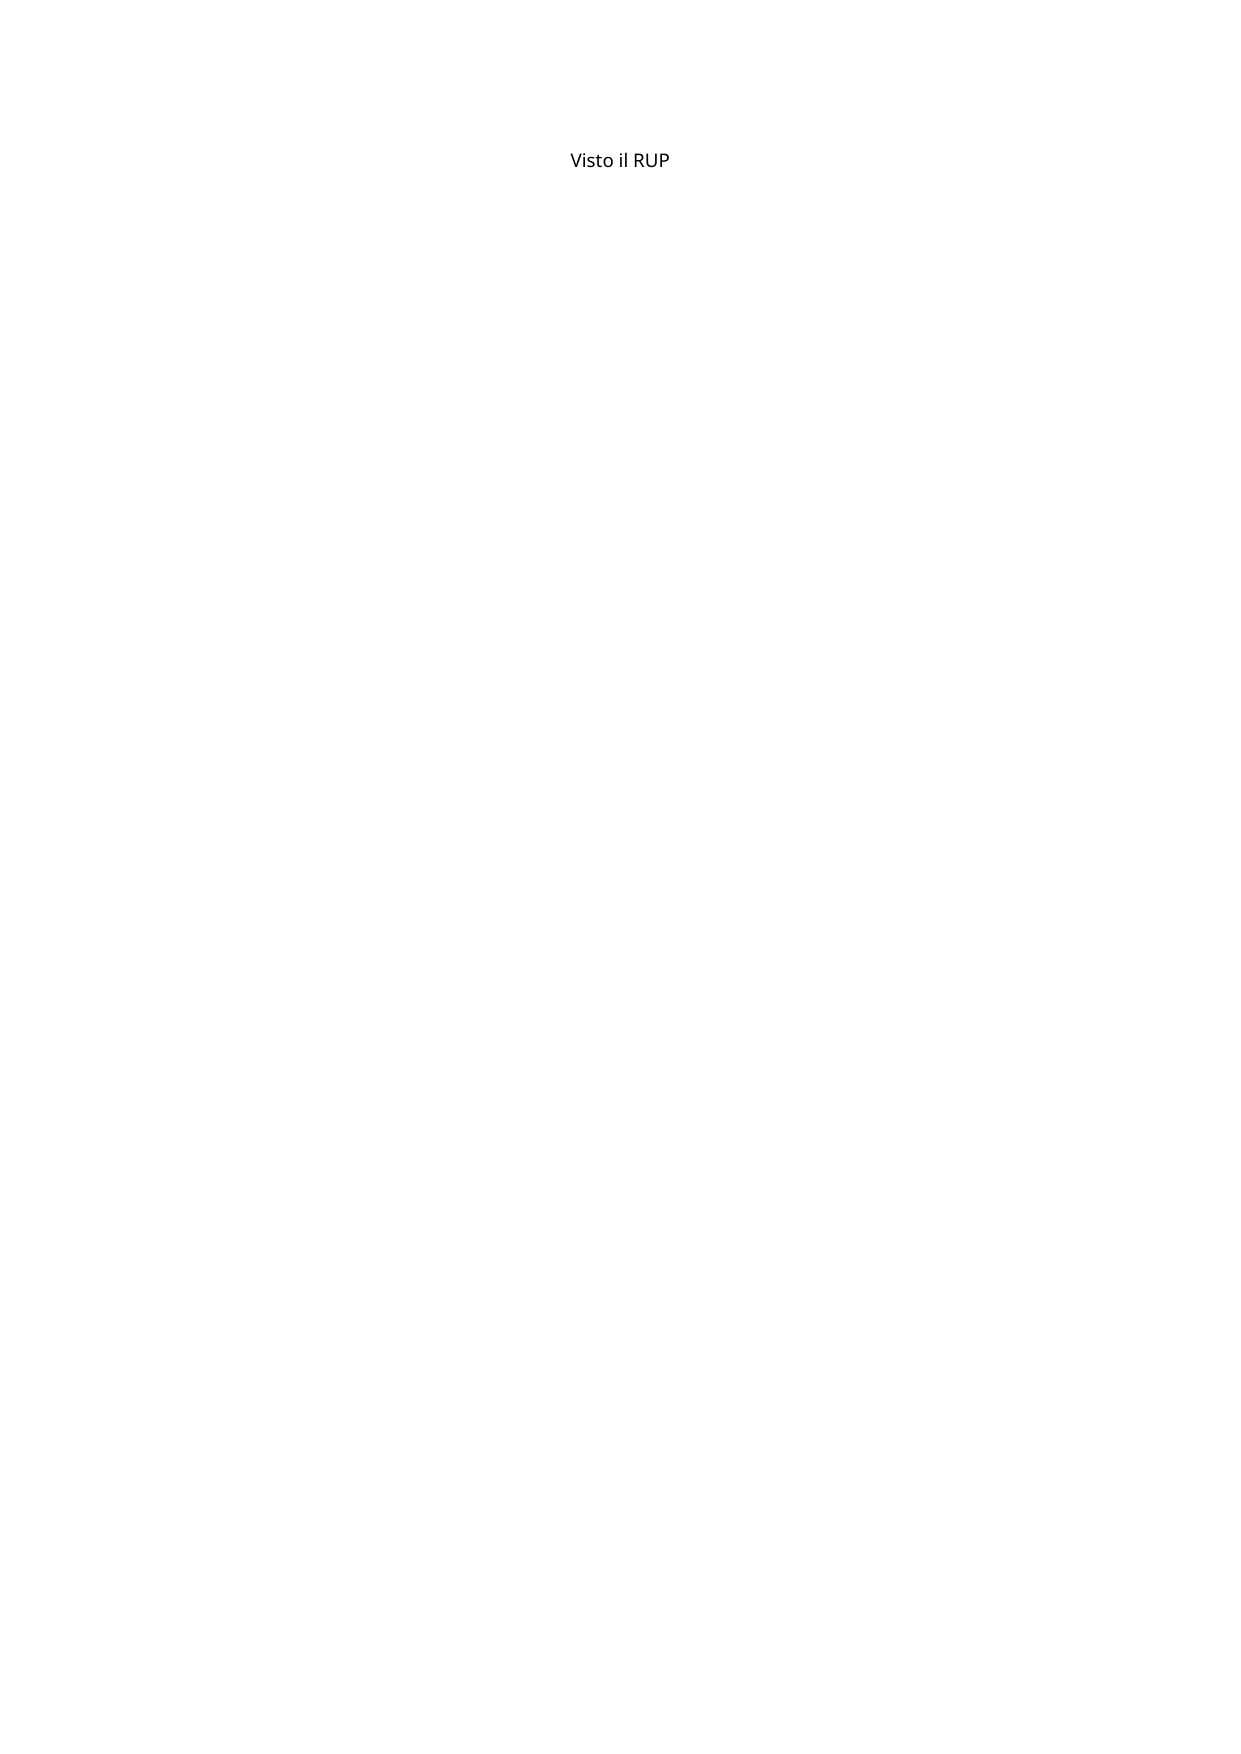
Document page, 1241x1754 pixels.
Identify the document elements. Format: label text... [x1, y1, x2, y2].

text Visto il RUP [118, 148, 1122, 173]
